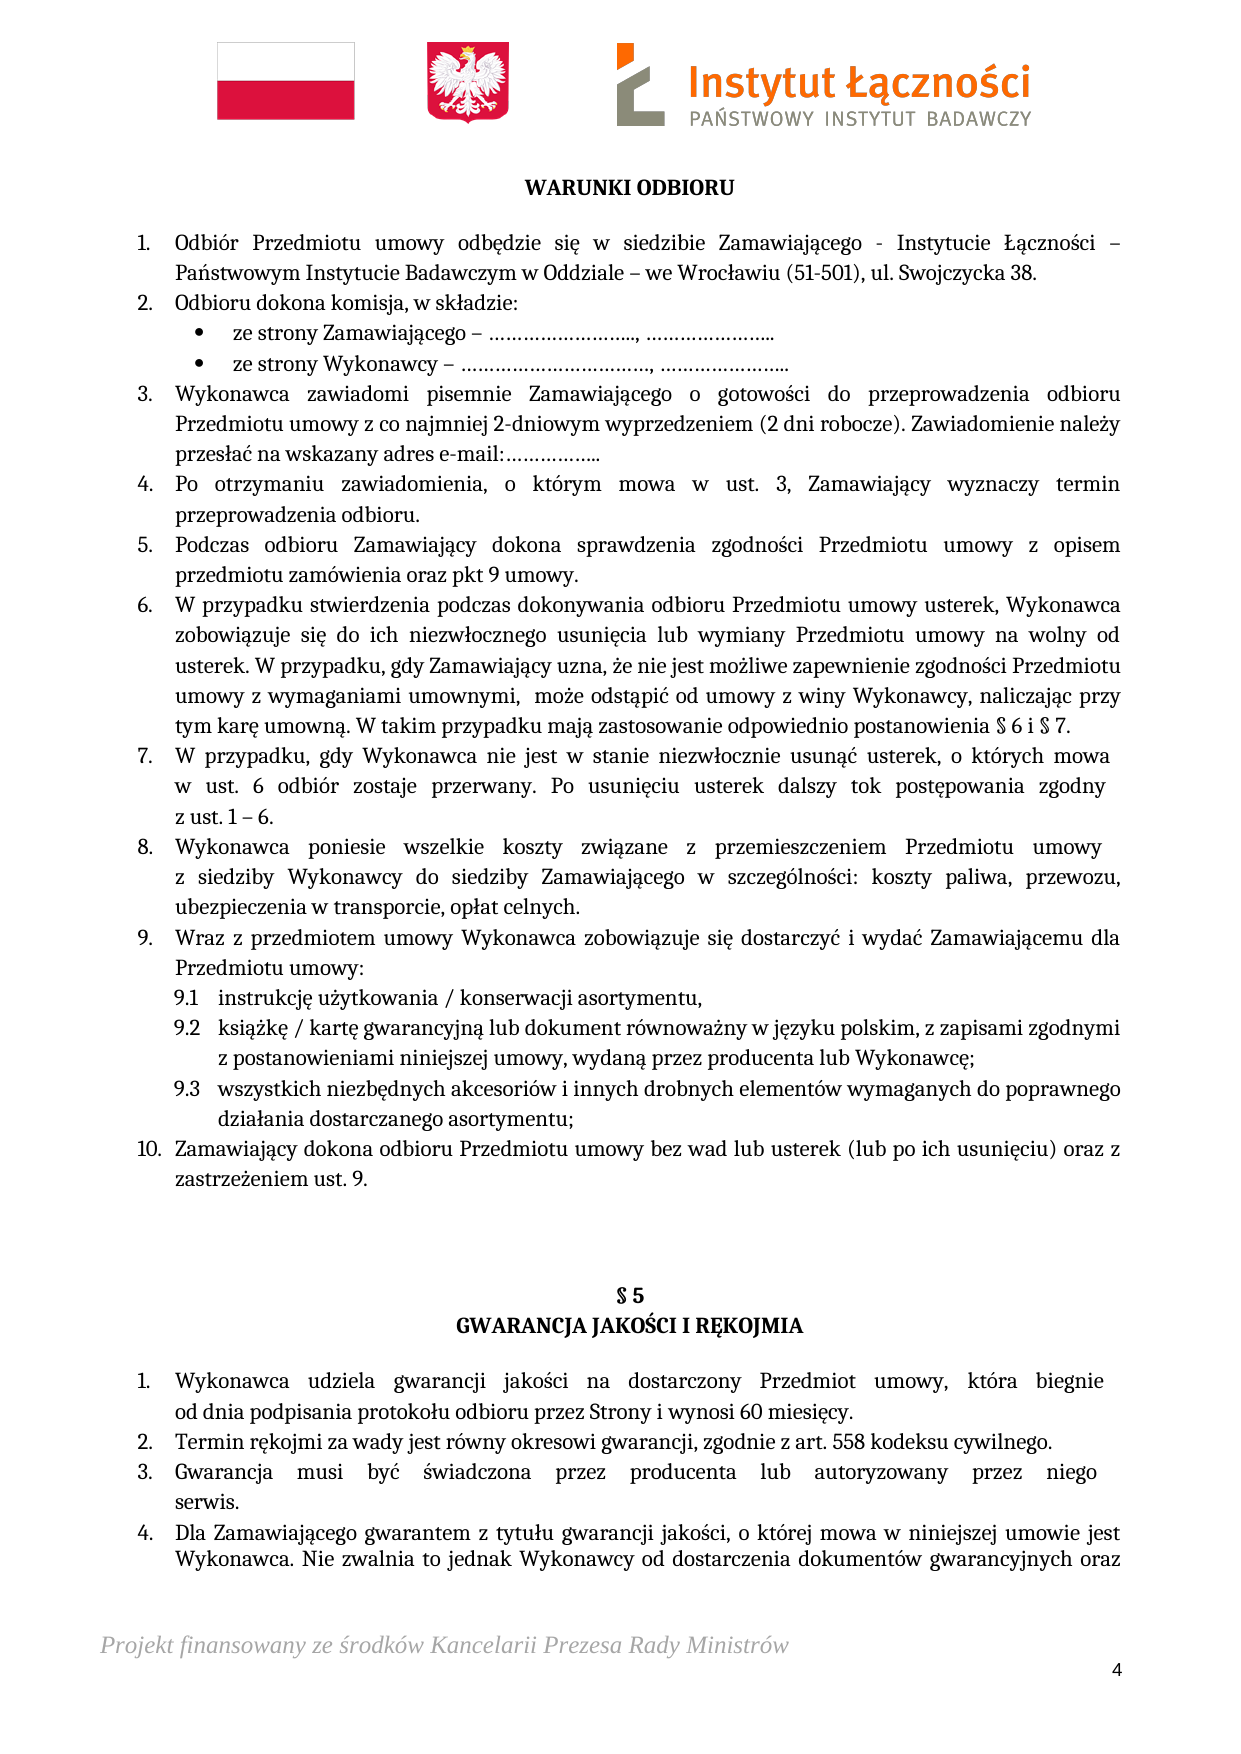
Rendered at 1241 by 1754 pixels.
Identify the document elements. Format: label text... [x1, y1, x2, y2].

list W przypadku stwierdzenia podczas dokonywania odbioru Przedmiotu umowy usterek, Wykonawca zobowiązuje się do ich niezwłocznego usunięcia lub wymiany Przedmiotu umowy na wolny od usterek. W przypadku, gdy Zamawiający uzna, że nie jest możliwe zapewnienie zgodności Przedmiotu umowy z wymaganiami umownymi, może odstąpić od umowy z winy Wykonawcy, naliczając przy tym karę umowną. W takim przypadku mają zastosowanie odpowiednio postanowienia § 6 i § 7. [137, 592, 1122, 739]
list Po otrzymaniu zawiadomienia, o którym mowa w ust. 3, Zamawiający wyznaczy termin przeprowadzenia odbioru. [137, 471, 1122, 528]
list Odbiór Przedmiotu umowy odbędzie się w siedzibie Zamawiającego - Instytucie Łączności – Państwowym Instytucie Badawczym w Oddziale – we Wrocławiu (51-501), ul. Swojczycka 38. [137, 229, 1122, 286]
picture [587, 20, 1061, 150]
picture [217, 42, 509, 124]
list Wykonawca zawiadomi pisemnie Zamawiającego o gotowości do przeprowadzenia odbioru Przedmiotu umowy z co najmniej 2-dniowym wyprzedzeniem (2 dni robocze). Zawiadomienie należy przesłać na wskazany adres e-mail:…………….. [137, 381, 1122, 467]
list Wykonawca poniesie wszelkie koszty związane z przemieszczeniem Przedmiotu umowy z siedziby Wykonawcy do siedziby Zamawiającego w szczególności: koszty paliwa, przewozu, ubezpieczenia w transporcie, opłat celnych. [137, 834, 1122, 920]
list W przypadku, gdy Wykonawca nie jest w stanie niezwłocznie usunąć usterek, o których mowa w ust. 6 odbiór zostaje przerwany. Po usunięciu usterek dalszy tok postępowania zgodny z ust. 1 – 6. [137, 743, 1122, 830]
list ze strony Wykonawcy – ……………………………, ………………….. [195, 350, 1122, 377]
list Zamawiający dokona odbioru Przedmiotu umowy bez wad lub usterek (lub po ich usunięciu) oraz z zastrzeżeniem ust. 9. [137, 1136, 1122, 1192]
list Termin rękojmi za wady jest równy okresowi gwarancji, zgodnie z art. 558 kodeksu cywilnego. [137, 1429, 1122, 1455]
list książkę / kartę gwarancyjną lub dokument równoważny w języku polskim, z zapisami zgodnymi z postanowieniami niniejszej umowy, wydaną przez producenta lub Wykonawcę; [174, 1015, 1122, 1071]
list Odbioru dokona komisja, w składzie: [137, 290, 1122, 316]
text § 5 [137, 1283, 1122, 1309]
list ze strony Zamawiającego – …………………….., ………………….. [195, 320, 1122, 346]
list Wraz z przedmiotem umowy Wykonawca zobowiązuje się dostarczyć i wydać Zamawiającemu dla Przedmiotu umowy: [137, 924, 1122, 981]
list instrukcję użytkowania / konserwacji asortymentu, [174, 985, 1122, 1011]
list Podczas odbioru Zamawiający dokona sprawdzenia zgodności Przedmiotu umowy z opisem przedmiotu zamówienia oraz pkt 9 umowy. [137, 532, 1122, 588]
list Wykonawca udziela gwarancji jakości na dostarczony Przedmiot umowy, która biegnie od dnia podpisania protokołu odbioru przez Strony i wynosi 60 miesięcy. [137, 1368, 1122, 1425]
text WARUNKI ODBIORU [137, 174, 1122, 201]
list Gwarancja musi być świadczona przez producenta lub autoryzowany przez niego serwis. [137, 1459, 1122, 1516]
text GWARANCJA JAKOŚCI I RĘKOJMIA [137, 1313, 1122, 1339]
list wszystkich niezbędnych akcesoriów i innych drobnych elementów wymaganych do poprawnego działania dostarczanego asortymentu; [174, 1075, 1122, 1132]
